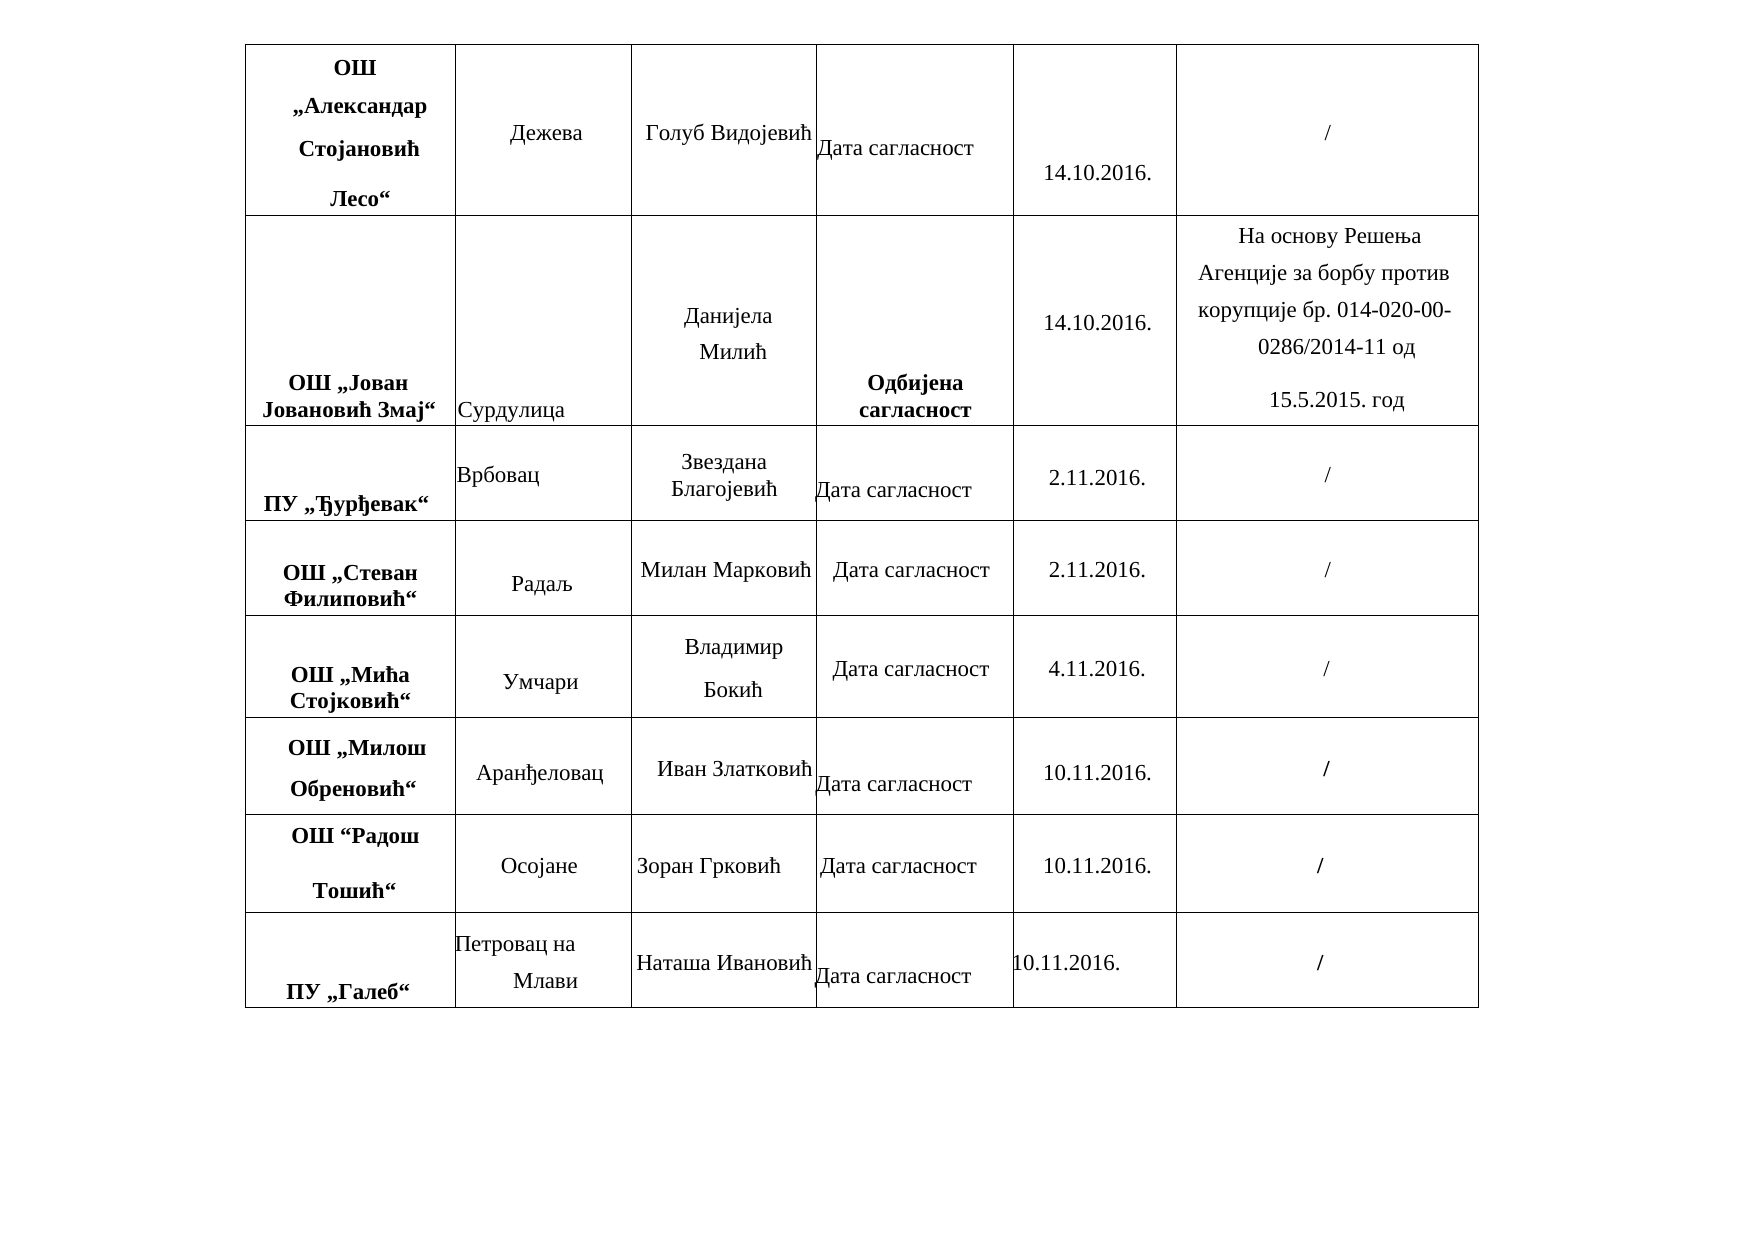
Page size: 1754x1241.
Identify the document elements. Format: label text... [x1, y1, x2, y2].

table_header Дежева [456, 45, 631, 214]
table_cell Наташа Ивановић [632, 913, 816, 1007]
table_cell ПУ „Ђурђевак“ [246, 426, 455, 520]
table_cell Звездана Благојевић [632, 426, 816, 520]
table_cell / [1177, 616, 1478, 717]
table_cell Врбовац [456, 426, 631, 520]
table_cell 4.11.2016. [1014, 616, 1176, 717]
table_cell Дата сагласност [817, 521, 1013, 615]
table_cell Дата сагласност [817, 426, 1013, 520]
table_cell Умчари [456, 616, 631, 717]
table_cell Петровац на Млави [456, 913, 631, 1007]
table_cell Аранђеловац [456, 718, 631, 814]
table_header / [1177, 45, 1478, 214]
table_cell / [1177, 718, 1478, 814]
table_cell 10.11.2016. [1014, 913, 1176, 1007]
table_cell / [1177, 913, 1478, 1007]
table_header Голуб Видојевић [632, 45, 816, 214]
table_cell Дата сагласност [817, 815, 1013, 912]
table_cell 14.10.2016. [1014, 216, 1176, 425]
table_cell ОШ „Стеван Филиповић“ [246, 521, 455, 615]
table_cell OШ „Јован Јовановић Змај“ [246, 216, 455, 425]
table_cell Милан Марковић [632, 521, 816, 615]
table_cell Владимир Бокић [632, 616, 816, 717]
table_cell Дата сагласност [817, 616, 1013, 717]
table_cell ОШ „Милош Обреновић“ [246, 718, 455, 814]
table_header 14.10.2016. [1014, 45, 1176, 214]
table_cell Иван Златковић [632, 718, 816, 814]
table_cell / [1177, 815, 1478, 912]
table_cell ОШ “Радош Тошић“ [246, 815, 455, 912]
table_cell 10.11.2016. [1014, 815, 1176, 912]
table_cell 2.11.2016. [1014, 426, 1176, 520]
table_cell / [1177, 521, 1478, 615]
table_cell Данијела Милић [632, 216, 816, 425]
table_cell Сурдулица [456, 216, 631, 425]
table_cell Дата сагласност [817, 718, 1013, 814]
table_cell 10.11.2016. [1014, 718, 1176, 814]
table_header Дата сагласност [817, 45, 1013, 214]
table_cell / [1177, 426, 1478, 520]
table_cell Зоран Грковић [632, 815, 816, 912]
table_cell Дата сагласност [817, 913, 1013, 1007]
table_cell ОШ „Мића Стојковић“ [246, 616, 455, 717]
table_cell 2.11.2016. [1014, 521, 1176, 615]
table_cell Одбијена сагласност [817, 216, 1013, 425]
table_cell Осојане [456, 815, 631, 912]
table_cell Радаљ [456, 521, 631, 615]
table_header ОШ „Александар Стојановић Лесо“ [246, 45, 455, 214]
table_cell На основу Решења Агенције за борбу против корупције бр. 014-020-00- 0286/2014-11 од 15.5.2015. год [1177, 216, 1478, 425]
table_cell ПУ „Галеб“ [246, 913, 455, 1007]
